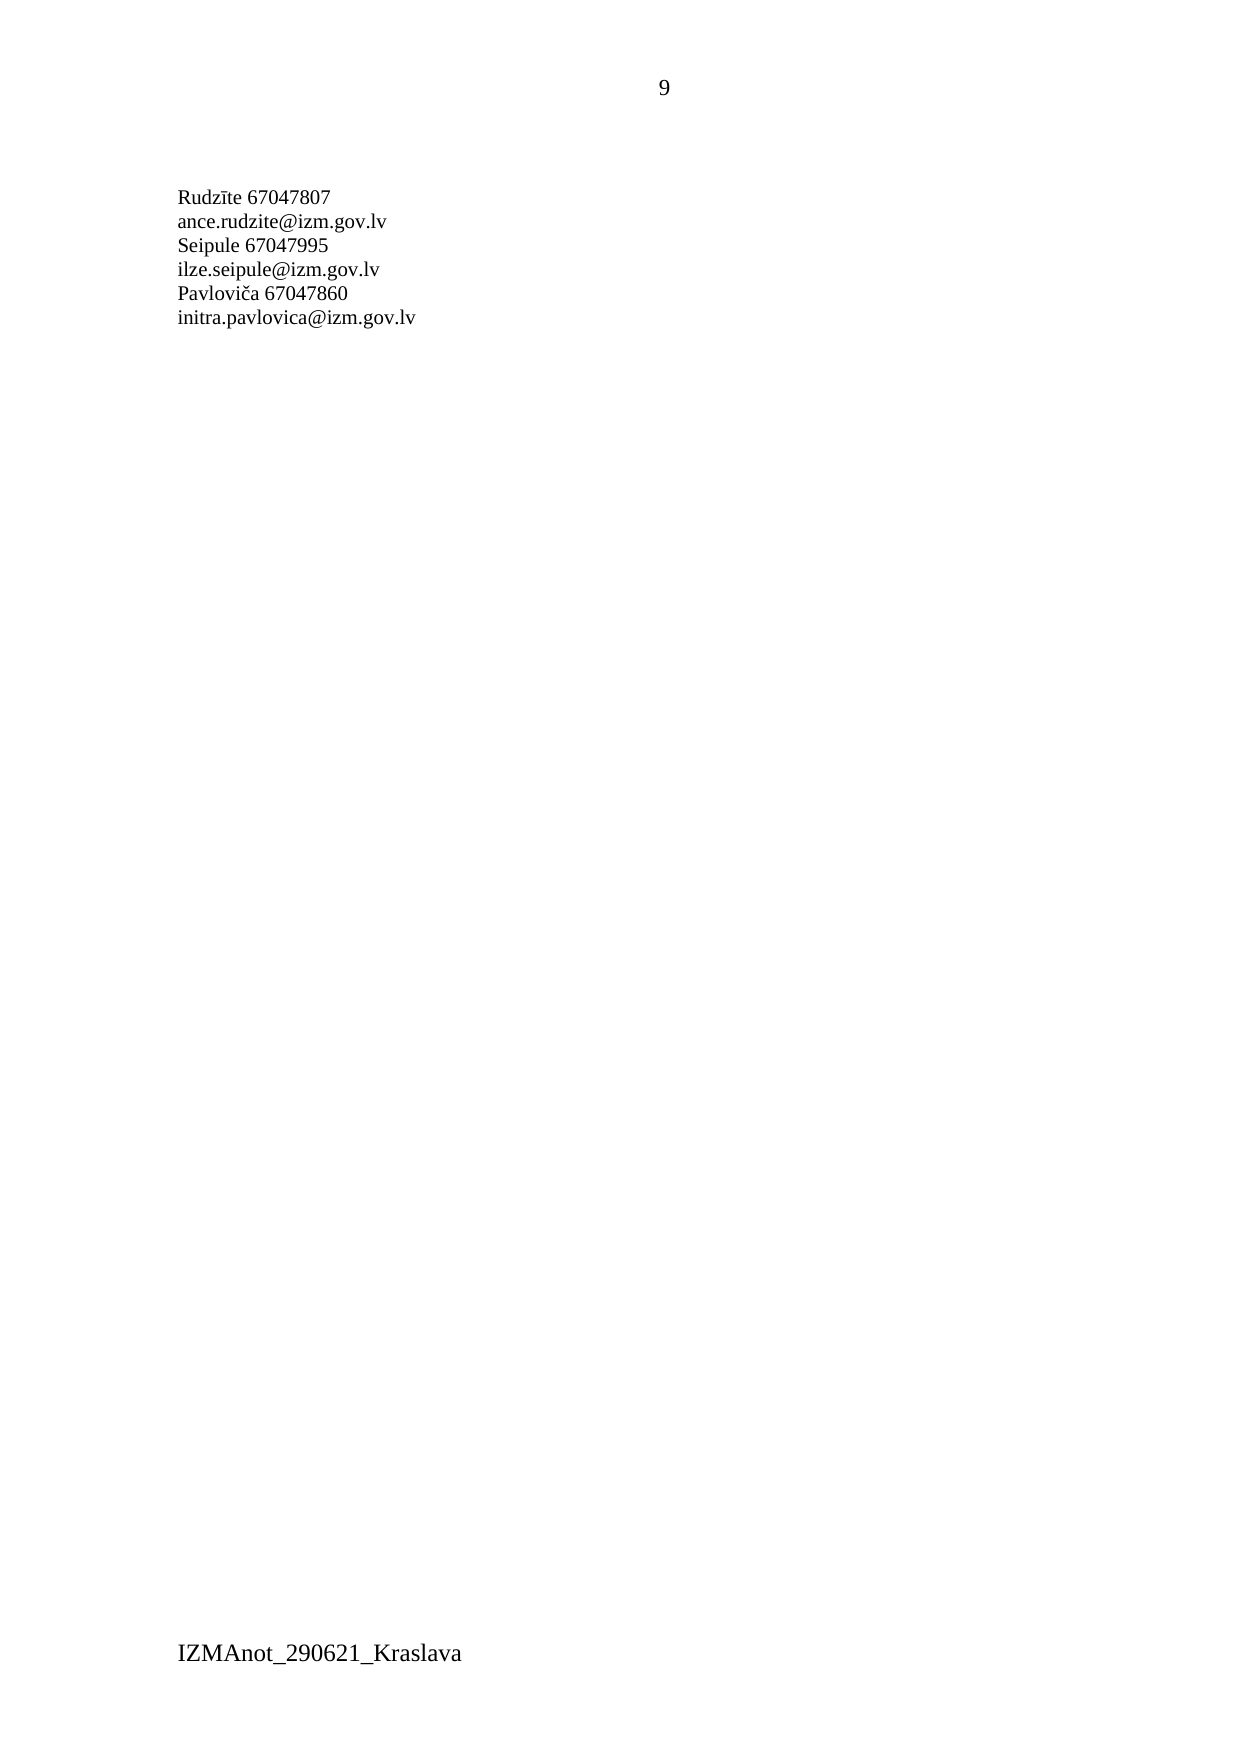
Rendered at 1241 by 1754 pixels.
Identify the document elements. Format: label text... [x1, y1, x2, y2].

text ance.rudzite@izm.gov.lv [177, 209, 1152, 233]
text initra.pavlovica@izm.gov.lv [177, 305, 1152, 329]
text Seipule 67047995 [177, 233, 1152, 257]
text Pavloviča 67047860 [177, 281, 1152, 305]
text Rudzīte 67047807 [177, 185, 1152, 209]
text ilze.seipule@izm.gov.lv [177, 257, 1152, 281]
